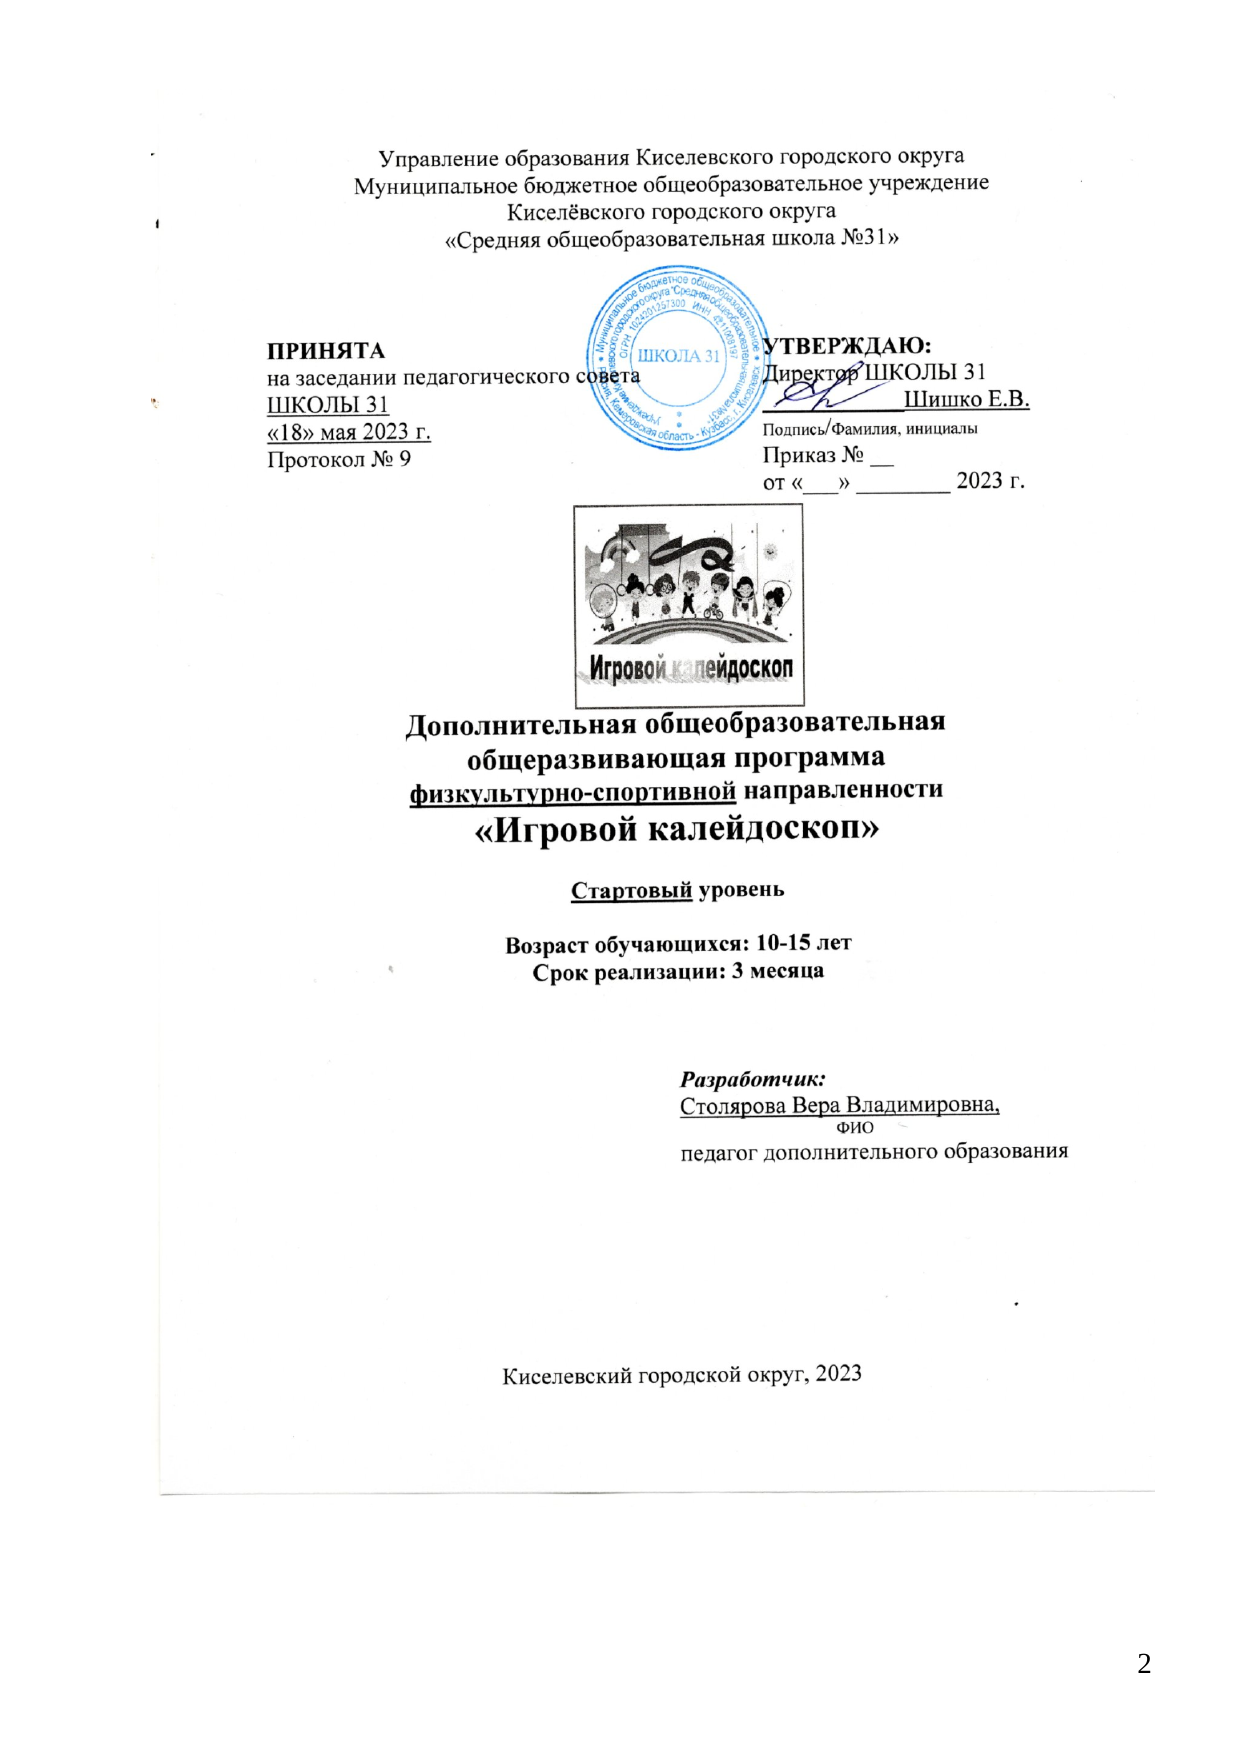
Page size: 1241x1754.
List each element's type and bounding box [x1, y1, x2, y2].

picture [152, 90, 1155, 1505]
